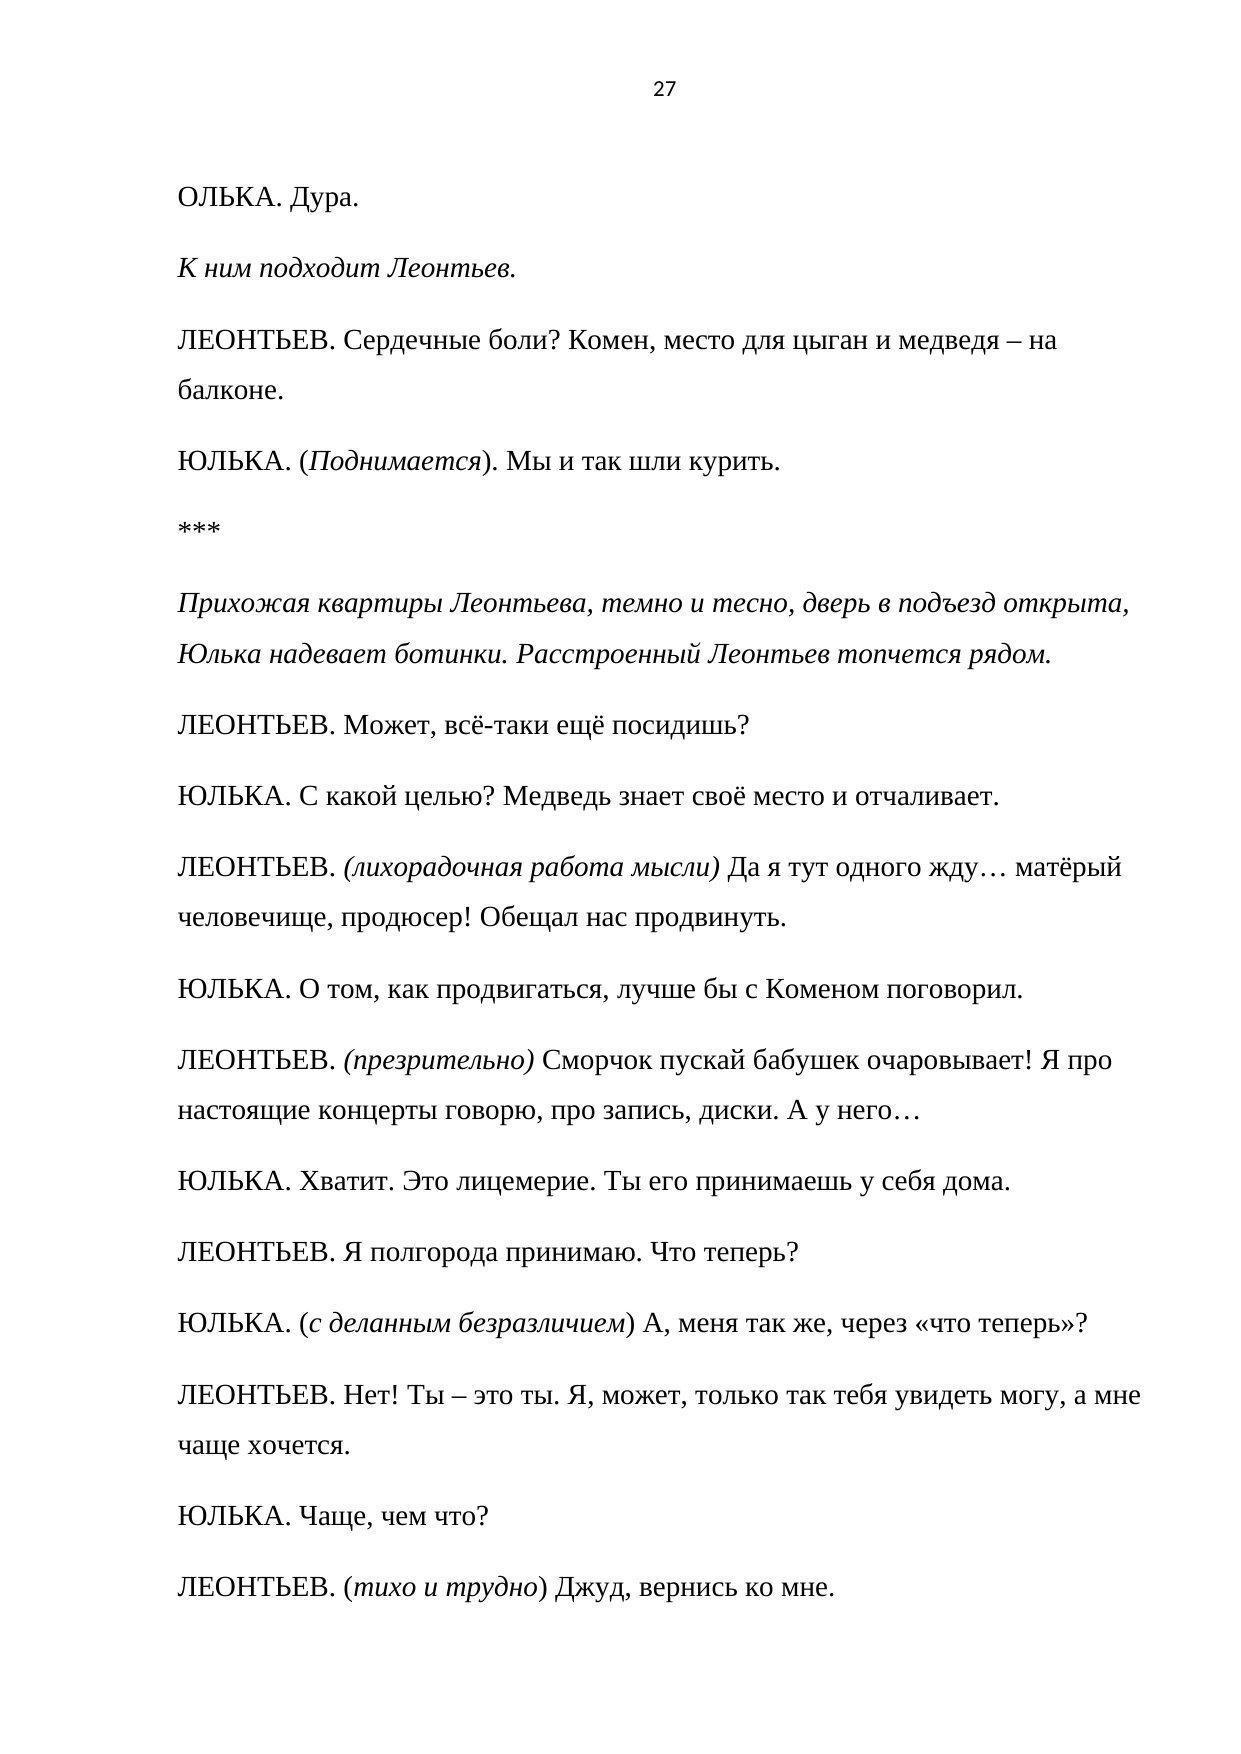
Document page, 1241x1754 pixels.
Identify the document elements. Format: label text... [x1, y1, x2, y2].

text ЮЛЬКА. (Поднимается). Мы и так шли курить. [177, 443, 1152, 477]
text ОЛЬКА. Дура. [177, 179, 1152, 213]
text ЛЕОНТЬЕВ. (тихо и трудно) Джуд, вернись ко мне. [177, 1569, 1152, 1603]
text ЛЕОНТЬЕВ. (презрительно) Сморчок пускай бабушек очаровывает! Я про настоящие концерты говорю, про запись, диски. А у него… [177, 1042, 1152, 1126]
text ЮЛЬКА. О том, как продвигаться, лучше бы с Коменом поговорил. [177, 971, 1152, 1004]
text ЛЕОНТЬЕВ. (лихорадочная работа мысли) Да я тут одного жду… матёрый человечище, продюсер! Обещал нас продвинуть. [177, 849, 1152, 933]
text К ним подходит Леонтьев. [177, 251, 1152, 284]
text ЮЛЬКА. Хватит. Это лицемерие. Ты его принимаешь у себя дома. [177, 1163, 1152, 1197]
text ЮЛЬКА. Чаще, чем что? [177, 1498, 1152, 1532]
text ЮЛЬКА. (с деланным безразличием) А, меня так же, через «что теперь»? [177, 1306, 1152, 1339]
text ЛЕОНТЬЕВ. Сердечные боли? Комен, место для цыган и медведя – на балконе. [177, 322, 1152, 406]
text ЛЕОНТЬЕВ. Нет! Ты – это ты. Я, может, только так тебя увидеть могу, а мне чаще хочется. [177, 1377, 1152, 1461]
text ЮЛЬКА. С какой целью? Медведь знает своё место и отчаливает. [177, 778, 1152, 812]
text *** [177, 514, 1152, 548]
text ЛЕОНТЬЕВ. Я полгорода принимаю. Что теперь? [177, 1234, 1152, 1268]
text Прихожая квартиры Леонтьева, темно и тесно, дверь в подъезд открыта, Юлька надевает ботинки. Расстроенный Леонтьев топчется рядом. [177, 586, 1152, 669]
text ЛЕОНТЬЕВ. Может, всё-таки ещё посидишь? [177, 707, 1152, 741]
